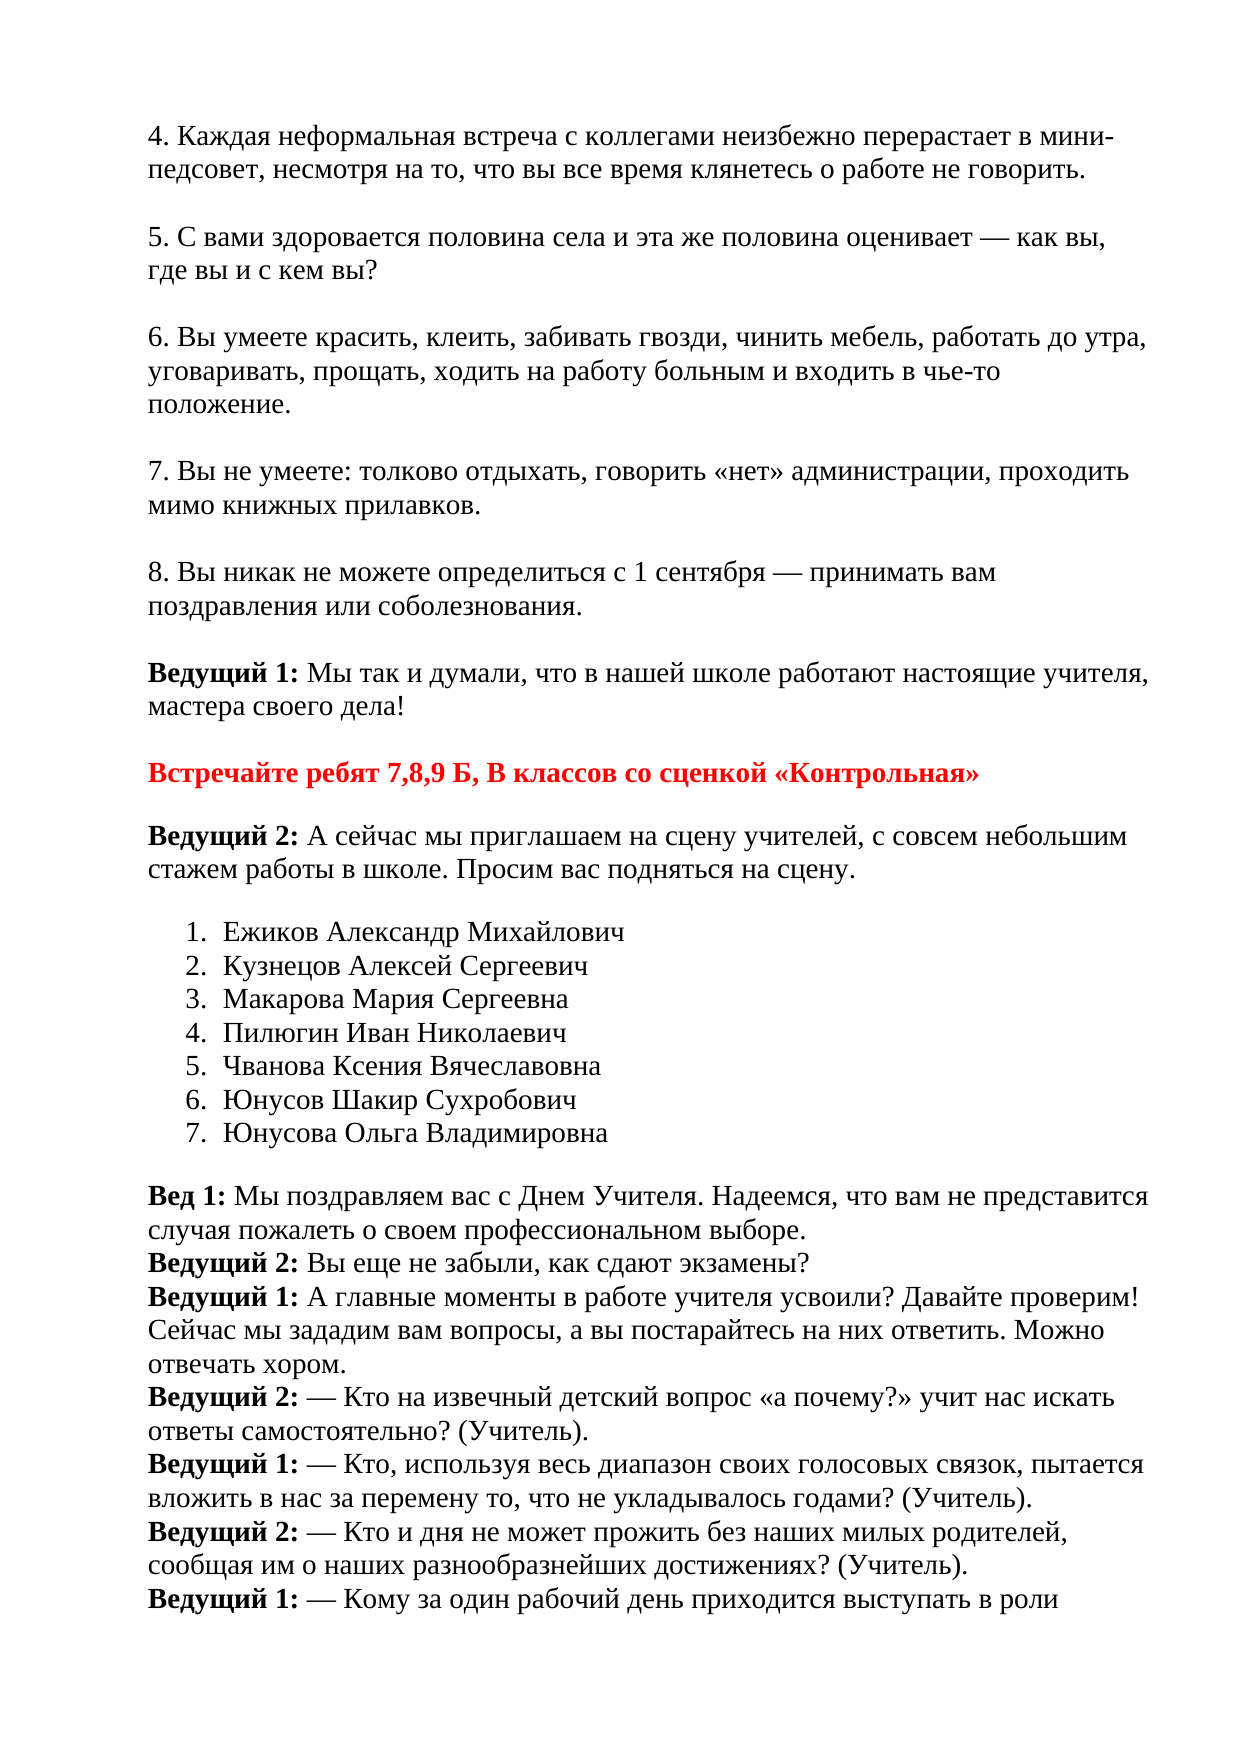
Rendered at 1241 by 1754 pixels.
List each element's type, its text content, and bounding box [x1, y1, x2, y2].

list Юнусова Ольга Владимировна [185, 1116, 1152, 1149]
list Пилюгин Иван Николаевич [185, 1015, 1152, 1048]
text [148, 1279, 1152, 1614]
text Ведущий 2: Вы еще не забыли, как сдают экзамены? [148, 1245, 1152, 1279]
list Кузнецов Алексей Сергеевич [185, 948, 1152, 981]
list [148, 118, 1152, 722]
list Юнусов Шакир Сухробович [185, 1082, 1152, 1116]
text Ведущий 2: А сейчас мы приглашаем на сцену учителей, с совсем небольшим стажем работы в школе. Просим вас подняться на сцену. [148, 818, 1152, 885]
list Чванова Ксения Вячеславовна [185, 1048, 1152, 1082]
text Встречайте ребят 7,8,9 Б, В классов со сценкой «Контрольная» [148, 755, 1152, 789]
text Вед 1: Мы поздравляем вас с Днем Учителя. Надеемся, что вам не представится случая пожалеть о своем профессиональном выборе. [148, 1178, 1152, 1245]
list Ежиков Александр Михайлович [185, 914, 1152, 948]
list Макарова Мария Сергеевна [185, 981, 1152, 1015]
